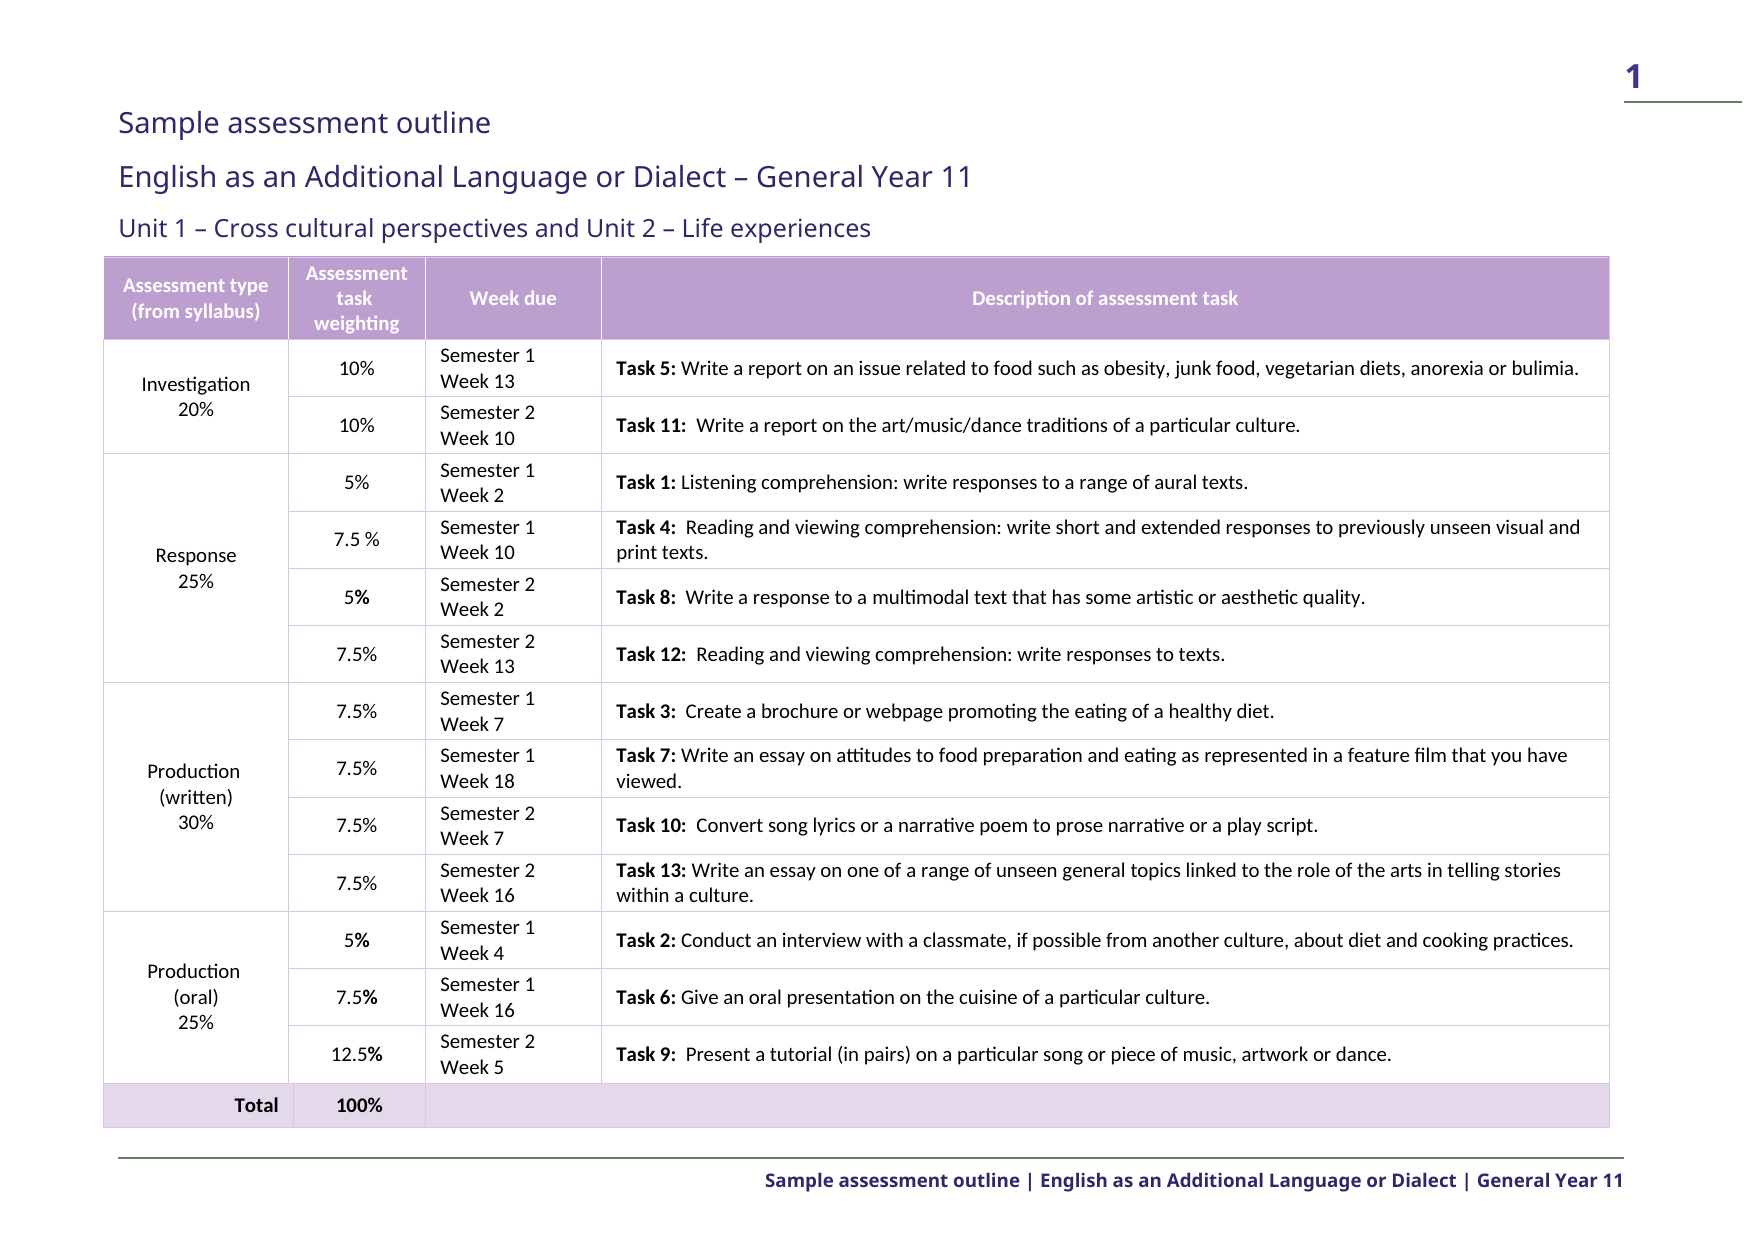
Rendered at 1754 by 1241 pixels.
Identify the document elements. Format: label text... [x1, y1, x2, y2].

table_cell 100% [294, 1084, 425, 1127]
table_cell Semester 2 Week 10 [426, 397, 601, 453]
text Unit 1 – Cross cultural perspectives and Unit 2 – Life experiences [118, 211, 1617, 245]
table_cell Task 3: Create a brochure or webpage promoting the eating of a healthy diet. [602, 683, 1609, 739]
table_cell Semester 1 Week 16 [426, 969, 601, 1025]
table_cell 5% [289, 569, 425, 625]
table_cell Semester 1 Week 13 [426, 340, 601, 396]
table_header Description of assessment task [602, 258, 1609, 339]
table_cell Task 7: Write an essay on attitudes to food preparation and eating as represented in a feature film that you have viewed. [602, 740, 1609, 796]
table_cell 7.5% [289, 798, 425, 854]
table_cell Task 12: Reading and viewing comprehension: write responses to texts. [602, 626, 1609, 682]
table_cell Task 13: Write an essay on one of a range of unseen general topics linked to the role of the arts in telling stories within a culture. [602, 855, 1609, 911]
table_cell Semester 2 Week 13 [426, 626, 601, 682]
table_cell Semester 2 Week 5 [426, 1026, 601, 1082]
table_cell Task 10: Convert song lyrics or a narrative poem to prose narrative or a play script. [602, 798, 1609, 854]
table_cell Task 8: Write a response to a multimodal text that has some artistic or aesthetic quality. [602, 569, 1609, 625]
table_cell 10% [289, 340, 425, 396]
table_cell Production (oral) 25% [104, 912, 288, 1082]
table_cell Semester 1 Week 18 [426, 740, 601, 796]
table_header Assessment task weighting [289, 258, 425, 339]
table_cell 7.5% [289, 969, 425, 1025]
table_cell 5% [289, 912, 425, 968]
subtitle English as an Additional Language or Dialect – General Year 11 [118, 157, 1624, 196]
table_cell Task 11: Write a report on the art/music/dance traditions of a particular culture. [602, 397, 1609, 453]
table_cell Semester 1 Week 10 [426, 512, 601, 568]
table_cell Task 6: Give an oral presentation on the cuisine of a particular culture. [602, 969, 1609, 1025]
table_cell Task 9: Present a tutorial (in pairs) on a particular song or piece of music, artwork or dance. [602, 1026, 1609, 1082]
table_cell 12.5% [289, 1026, 425, 1082]
table_cell 7.5% [289, 740, 425, 796]
table_header Assessment type (from syllabus) [104, 258, 288, 339]
table_cell Total [104, 1084, 293, 1127]
table_cell Semester 1 Week 2 [426, 454, 601, 511]
table_cell 7.5% [289, 855, 425, 911]
table_cell [426, 1084, 1609, 1127]
table_cell Semester 2 Week 2 [426, 569, 601, 625]
table_cell 7.5% [289, 626, 425, 682]
table_cell Task 5: Write a report on an issue related to food such as obesity, junk food, vegetarian diets, anorexia or bulimia. [602, 340, 1609, 396]
table_cell 7.5 % [289, 512, 425, 568]
table_cell Response 25% [104, 454, 288, 682]
table_header Week due [426, 258, 601, 339]
subtitle Sample assessment outline [118, 103, 1617, 142]
table_cell Semester 2 Week 7 [426, 798, 601, 854]
table_cell 10% [289, 397, 425, 453]
table_cell 5% [289, 454, 425, 511]
table_cell Task 4: Reading and viewing comprehension: write short and extended responses to previously unseen visual and print texts. [602, 512, 1609, 568]
table_cell 7.5% [289, 683, 425, 739]
table_cell Production (written) 30% [104, 683, 288, 911]
table_cell Semester 1 Week 7 [426, 683, 601, 739]
table_cell Semester 1 Week 4 [426, 912, 601, 968]
table_cell Investigation 20% [104, 340, 288, 453]
table_cell Task 2: Conduct an interview with a classmate, if possible from another culture, about diet and cooking practices. [602, 912, 1609, 968]
table_cell Task 1: Listening comprehension: write responses to a range of aural texts. [602, 454, 1609, 511]
table_cell Semester 2 Week 16 [426, 855, 601, 911]
